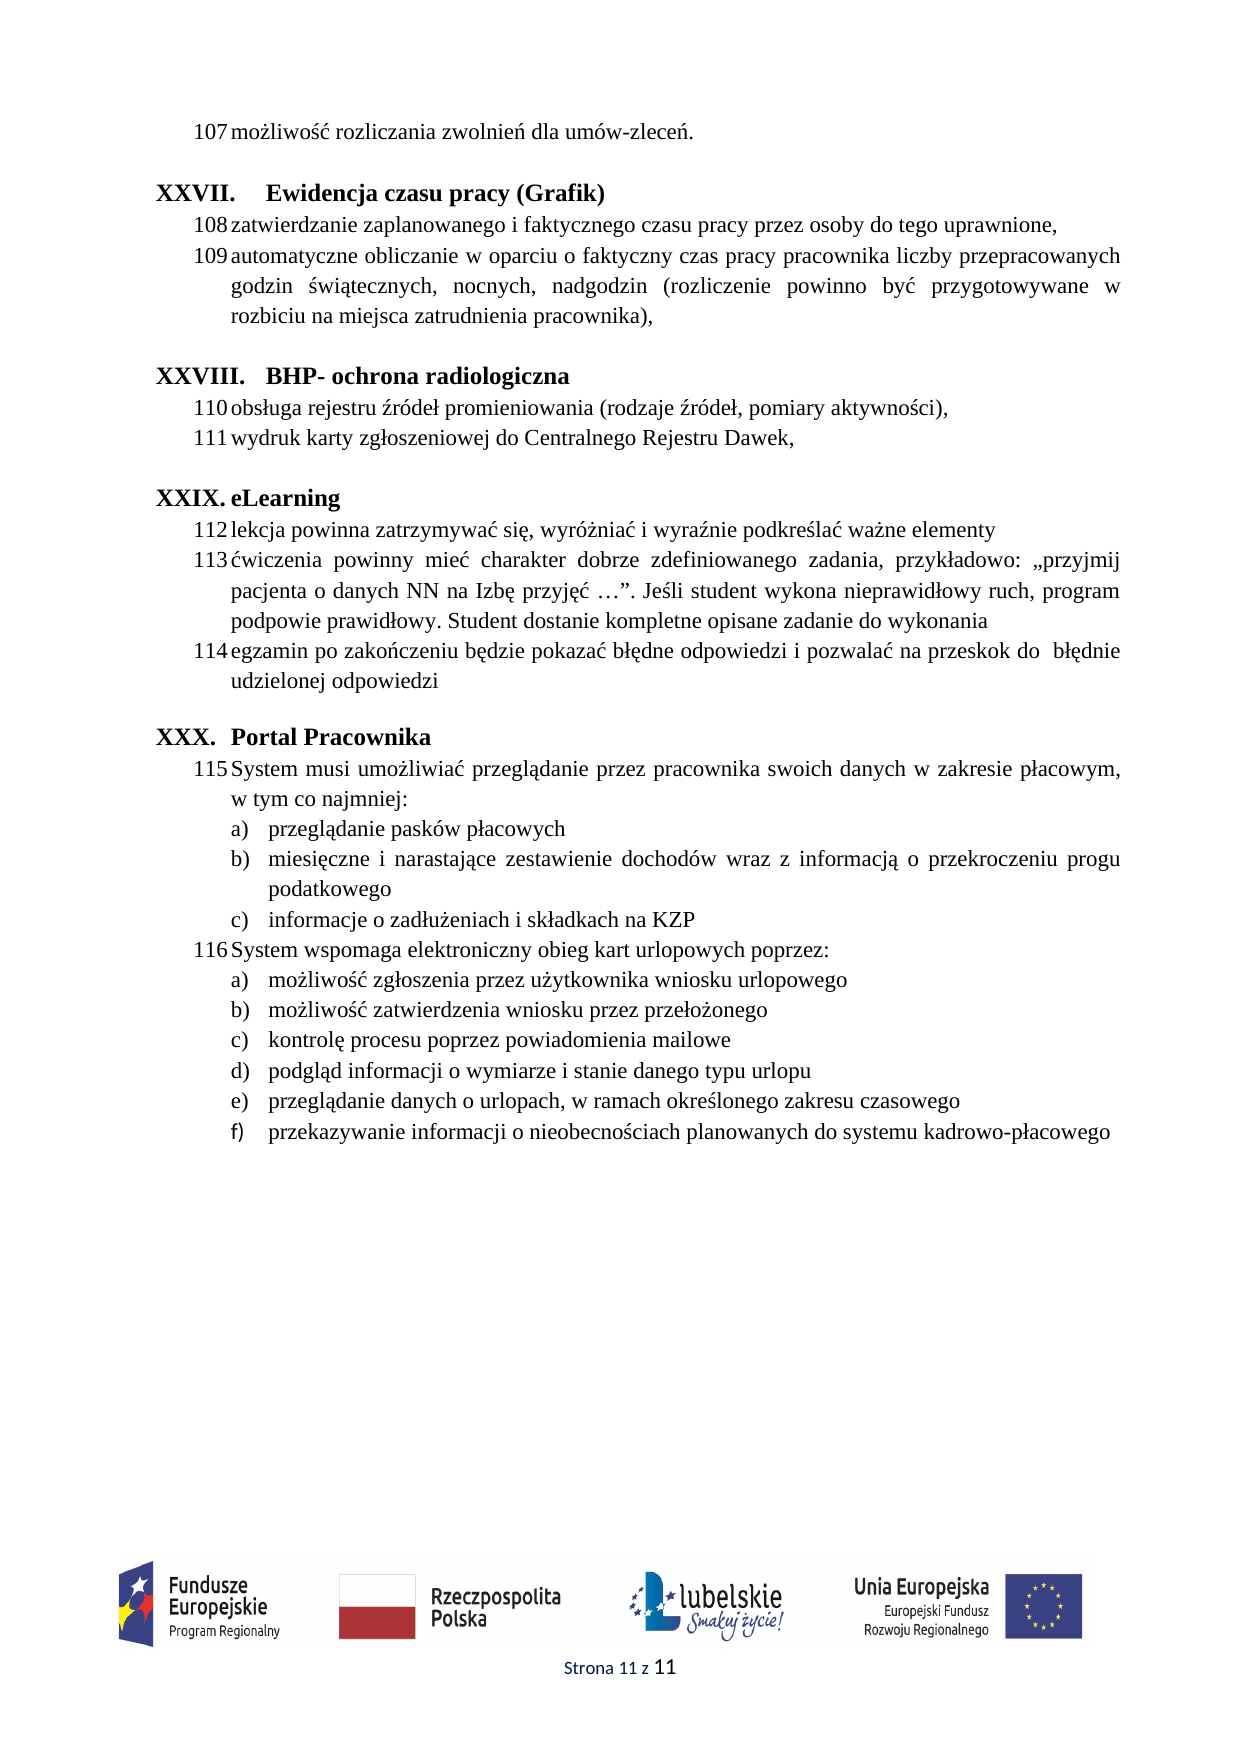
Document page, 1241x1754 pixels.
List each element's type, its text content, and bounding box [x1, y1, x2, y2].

list możliwość zgłoszenia przez użytkownika wniosku urlopowego [231, 966, 1122, 992]
list BHP- ochrona radiologiczna [156, 361, 1122, 390]
list eLearning [156, 483, 1122, 512]
list Portal Pracownika [156, 722, 1122, 750]
list podgląd informacji o wymiarze i stanie danego typu urlopu [231, 1057, 1122, 1083]
list miesięczne i narastające zestawienie dochodów wraz z informacją o przekroczeniu progu podatkowego [231, 845, 1122, 902]
list przekazywanie informacji o nieobecnościach planowanych do systemu kadrowo-płacowego [231, 1117, 1122, 1145]
list ćwiczenia powinny mieć charakter dobrze zdefiniowanego zadania, przykładowo: „przyjmij pacjenta o danych NN na Izbę przyjęć …”. Jeśli student wykona nieprawidłowy ruch, program podpowie prawidłowy. Student dostanie kompletne opisane zadanie do wykonania [193, 547, 1122, 633]
list System wspomaga elektroniczny obieg kart urlopowych poprzez: [193, 936, 1122, 962]
list obsługa rejestru źródeł promieniowania (rodzaje źródeł, pomiary aktywności), [193, 394, 1122, 421]
list informacje o zadłużeniach i składkach na KZP [231, 906, 1122, 932]
list możliwość rozliczania zwolnień dla umów-zleceń. [193, 118, 1122, 144]
list lekcja powinna zatrzymywać się, wyróżniać i wyraźnie podkreślać ważne elementy [193, 516, 1122, 543]
list System musi umożliwiać przeglądanie przez pracownika swoich danych w zakresie płacowym, w tym co najmniej: [193, 755, 1122, 811]
list wydruk karty zgłoszeniowej do Centralnego Rejestru Dawek, [193, 424, 1122, 451]
list przeglądanie danych o urlopach, w ramach określonego zakresu czasowego [231, 1087, 1122, 1113]
list egzamin po zakończeniu będzie pokazać błędne odpowiedzi i pozwalać na przeskok do błędnie udzielonej odpowiedzi [193, 637, 1122, 694]
list Ewidencja czasu pracy (Grafik) [156, 178, 1122, 207]
list zatwierdzanie zaplanowanego i faktycznego czasu pracy przez osoby do tego uprawnione, [193, 212, 1122, 238]
list przeglądanie pasków płacowych [231, 815, 1122, 841]
list automatyczne obliczanie w oparciu o faktyczny czas pracy pracownika liczby przepracowanych godzin świątecznych, nocnych, nadgodzin (rozliczenie powinno być przygotowywane w rozbiciu na miejsca zatrudnienia pracownika), [193, 242, 1122, 328]
list możliwość zatwierdzenia wniosku przez przełożonego [231, 996, 1122, 1023]
list kontrolę procesu poprzez powiadomienia mailowe [231, 1027, 1122, 1053]
